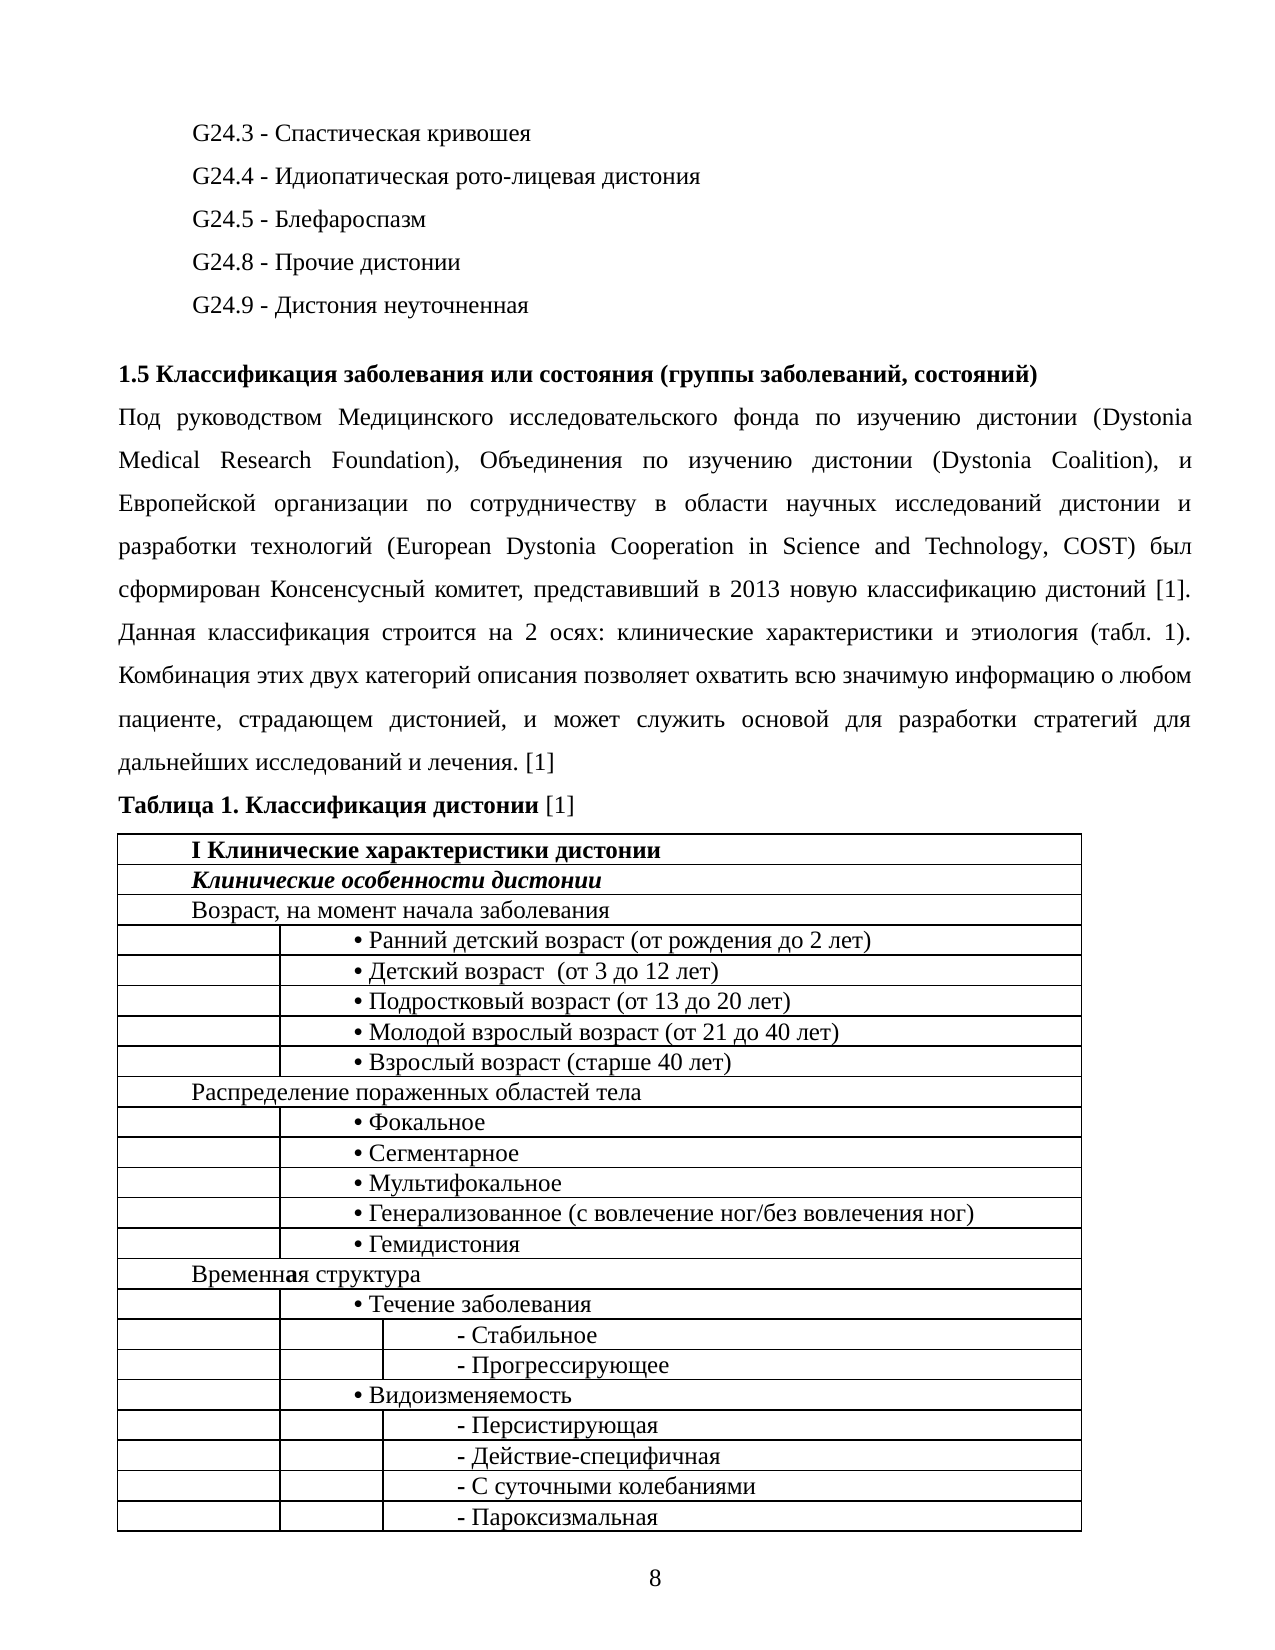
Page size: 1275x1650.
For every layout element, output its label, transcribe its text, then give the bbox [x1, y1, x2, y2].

table_cell [118, 926, 279, 954]
table_cell • Детский возраст (от 3 до 12 лет) [281, 956, 1081, 985]
table_cell • Фокальное [281, 1108, 1081, 1136]
table_cell [281, 1350, 382, 1379]
table_cell [118, 956, 279, 985]
table_cell [118, 1229, 279, 1257]
table_cell - Пароксизмальная [384, 1502, 1081, 1530]
table_cell [118, 1411, 279, 1439]
table_cell Распределение пораженных областей тела [118, 1077, 1081, 1106]
table_cell • Сегментарное [281, 1138, 1081, 1167]
table_cell [118, 1108, 279, 1136]
table_header I Клинические характеристики дистонии [118, 835, 1081, 863]
table_cell [118, 1320, 279, 1348]
table_cell • Мультифокальное [281, 1168, 1081, 1197]
text Под руководством Медицинского исследовательского фонда по изучению дистонии (Dystonia Medical Research Foundation), Объединения по изучению дистонии (Dystonia Coalition), и Европейской организации по сотрудничеству в области научных исследований дистонии и разработки технологий (European Dystonia Cooperation in Science and Technology, COST) был сформирован Консенсусный комитет, представивший в 2013 новую классификацию дистоний [1]. Данная классификация строится на 2 осях: клинические характеристики и этиология (табл. 1). Комбинация этих двух категорий описания позволяет охватить всю значимую информацию о любом пациенте, страдающем дистонией, и может служить основой для разработки стратегий для дальнейших исследований и лечения. [1] [118, 402, 1192, 776]
table_cell [281, 1502, 382, 1530]
table_cell Возраст, на момент начала заболевания [118, 895, 1081, 924]
table_cell [281, 1411, 382, 1439]
table_cell • Гемидистония [281, 1229, 1081, 1257]
table_cell - Персистирующая [384, 1411, 1081, 1439]
text G24.4 - Идиопатическая рото-лицевая дистония [118, 161, 1192, 190]
table_cell • Видоизменяемость [281, 1380, 1081, 1409]
table_cell • Течение заболевания [281, 1290, 1081, 1318]
table_cell [118, 1138, 279, 1167]
text 1.5 Классификация заболевания или состояния (группы заболеваний, состояний) [118, 359, 1192, 387]
table_cell [118, 1017, 279, 1045]
table_cell • Молодой взрослый возраст (от 21 до 40 лет) [281, 1017, 1081, 1045]
text Таблица 1. Классификация дистонии [1] [118, 790, 1192, 819]
table_cell - С суточными колебаниями [384, 1471, 1081, 1500]
table_cell Клинические особенности дистонии [118, 865, 1081, 894]
table_cell - Стабильное [384, 1320, 1081, 1348]
table_cell • Взрослый возраст (старше 40 лет) [281, 1047, 1081, 1076]
table_cell [118, 1380, 279, 1409]
table_cell [281, 1471, 382, 1500]
text G24.3 - Спастическая кривошея [118, 118, 1192, 147]
table_cell - Действие-специфичная [384, 1441, 1081, 1470]
table_cell [118, 1047, 279, 1076]
table_cell [118, 1198, 279, 1227]
table_cell [118, 1471, 279, 1500]
table_cell • Ранний детский возраст (от рождения до 2 лет) [281, 926, 1081, 954]
table_cell • Генерализованное (с вовлечение ног/без вовлечения ног) [281, 1198, 1081, 1227]
text G24.8 - Прочие дистонии [118, 247, 1192, 276]
table_cell [281, 1441, 382, 1470]
table_cell [118, 1502, 279, 1530]
table_cell • Подростковый возраст (от 13 до 20 лет) [281, 986, 1081, 1015]
table_cell Временная структура [118, 1259, 1081, 1288]
table_cell [118, 986, 279, 1015]
table_cell [281, 1320, 382, 1348]
table_cell [118, 1168, 279, 1197]
table_cell [118, 1441, 279, 1470]
table_cell - Прогрессирующее [384, 1350, 1081, 1379]
text G24.9 - Дистония неуточненная [118, 291, 1192, 319]
table_cell [118, 1350, 279, 1379]
text G24.5 - Блефароспазм [118, 204, 1192, 233]
table_cell [118, 1290, 279, 1318]
